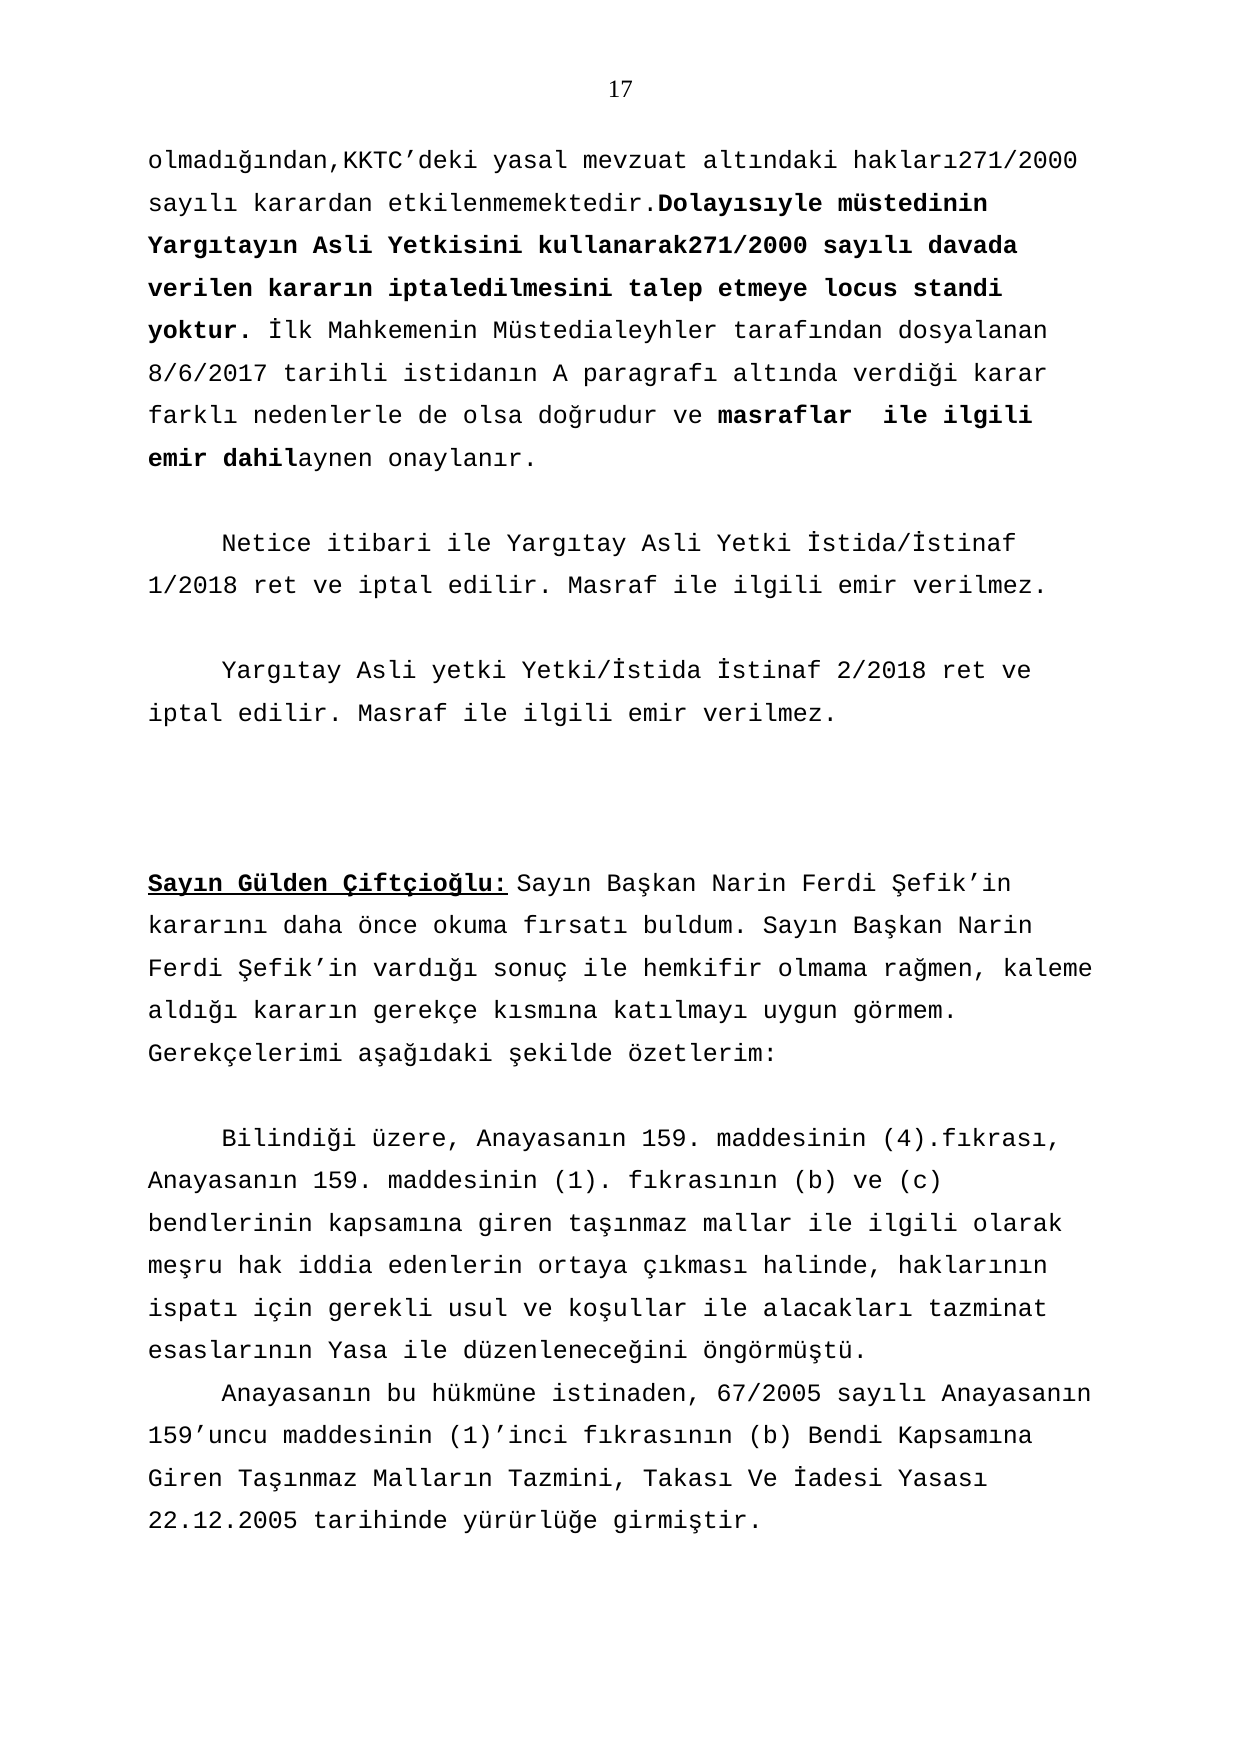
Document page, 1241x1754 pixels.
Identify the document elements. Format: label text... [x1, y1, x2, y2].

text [148, 148, 1093, 473]
text Yargıtay Asli yetki Yetki/İstida İstinaf 2/2018 ret ve iptal edilir. Masraf ile ilgili emir verilmez. [148, 658, 1093, 728]
text Netice itibari ile Yargıtay Asli Yetki İstida/İstinaf 1/2018 ret ve iptal edilir. Masraf ile ilgili emir verilmez. [148, 530, 1093, 601]
text Anayasanın bu hükmüne istinaden, 67/2005 sayılı Anayasanın 159’uncu maddesinin (1)’inci fıkrasının (b) Bendi Kapsamına Giren Taşınmaz Malların Tazmini, Takası Ve İadesi Yasası 22.12.2005 tarihinde yürürlüğe girmiştir. [148, 1380, 1093, 1536]
text Sayın Gülden Çiftçioğlu: Sayın Başkan Narin Ferdi Şefik’in kararını daha önce okuma fırsatı buldum. Sayın Başkan Narin Ferdi Şefik’in vardığı sonuç ile hemkifir olmama rağmen, kaleme aldığı kararın gerekçe kısmına katılmayı uygun görmem. Gerekçelerimi aşağıdaki şekilde özetlerim: [148, 870, 1093, 1068]
text Bilindiği üzere, Anayasanın 159. maddesinin (4).fıkrası, Anayasanın 159. maddesinin (1). fıkrasının (b) ve (c) bendlerinin kapsamına giren taşınmaz mallar ile ilgili olarak meşru hak iddia edenlerin ortaya çıkması halinde, haklarının ispatı için gerekli usul ve koşullar ile alacakları tazminat esaslarının Yasa ile düzenleneceğini öngörmüştü. [148, 1125, 1093, 1366]
